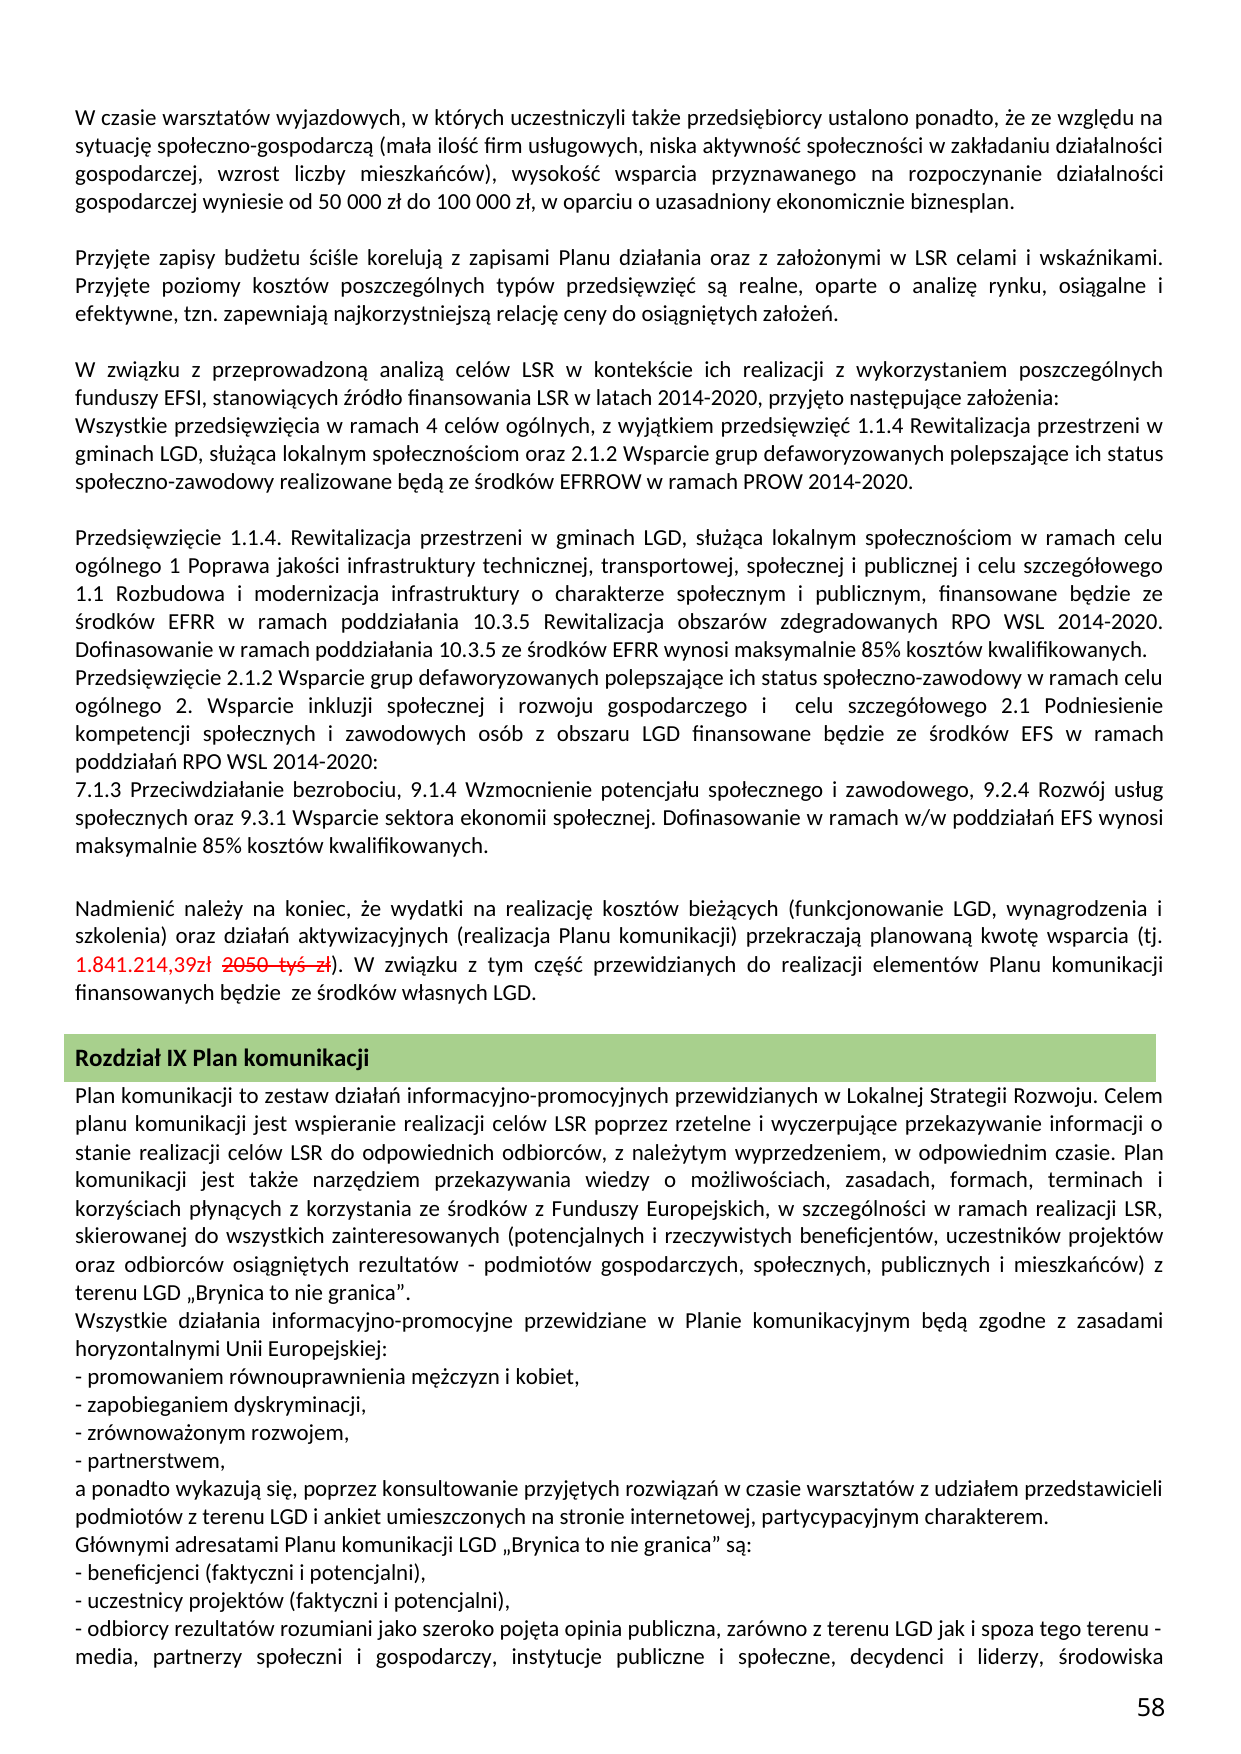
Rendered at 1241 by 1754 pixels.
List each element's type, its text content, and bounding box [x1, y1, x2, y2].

text Plan komunikacji to zestaw działań informacyjno-promocyjnych przewidzianych w Lokalnej Strategii Rozwoju. Celem planu komunikacji jest wspieranie realizacji celów LSR poprzez rzetelne i wyczerpujące przekazywanie informacji o stanie realizacji celów LSR do odpowiednich odbiorców, z należytym wyprzedzeniem, w odpowiednim czasie. Plan komunikacji jest także narzędziem przekazywania wiedzy o możliwościach, zasadach, formach, terminach i korzyściach płynących z korzystania ze środków z Funduszy Europejskich, w szczególności w ramach realizacji LSR, skierowanej do wszystkich zainteresowanych (potencjalnych i rzeczywistych beneficjentów, uczestników projektów oraz odbiorców osiągniętych rezultatów - podmiotów gospodarczych, społecznych, publicznych i mieszkańców) z terenu LGD „Brynica to nie granica”. [75, 1082, 1165, 1306]
text W czasie warsztatów wyjazdowych, w których uczestniczyli także przedsiębiorcy ustalono ponadto, że ze względu na sytuację społeczno-gospodarczą (mała ilość firm usługowych, niska aktywność społeczności w zakładaniu działalności gospodarczej, wzrost liczby mieszkańców), wysokość wsparcia przyznawanego na rozpoczynanie działalności gospodarczej wyniesie od 50 000 zł do 100 000 zł, w oparciu o uzasadniony ekonomicznie biznesplan. [75, 103, 1165, 215]
text Przedsięwzięcie 2.1.2 Wsparcie grup defaworyzowanych polepszające ich status społeczno-zawodowy w ramach celu ogólnego 2. Wsparcie inkluzji społecznej i rozwoju gospodarczego i celu szczegółowego 2.1 Podniesienie kompetencji społecznych i zawodowych osób z obszaru LGD finansowane będzie ze środków EFS w ramach poddziałań RPO WSL 2014-2020: [75, 663, 1165, 776]
text W związku z przeprowadzoną analizą celów LSR w kontekście ich realizacji z wykorzystaniem poszczególnych funduszy EFSI, stanowiących źródło finansowania LSR w latach 2014-2020, przyjęto następujące założenia: [75, 355, 1165, 411]
text Przedsięwzięcie 1.1.4. Rewitalizacja przestrzeni w gminach LGD, służąca lokalnym społecznościom w ramach celu ogólnego 1 Poprawa jakości infrastruktury technicznej, transportowej, społecznej i publicznej i celu szczegółowego 1.1 Rozbudowa i modernizacja infrastruktury o charakterze społecznym i publicznym, finansowane będzie ze środków EFRR w ramach poddziałania 10.3.5 Rewitalizacja obszarów zdegradowanych RPO WSL 2014-2020. Dofinasowanie w ramach poddziałania 10.3.5 ze środków EFRR wynosi maksymalnie 85% kosztów kwalifikowanych. [75, 523, 1165, 663]
text - partnerstwem, [75, 1446, 1165, 1474]
text - beneficjenci (faktyczni i potencjalni), [75, 1558, 1165, 1586]
text Głównymi adresatami Planu komunikacji LGD „Brynica to nie granica” są: [75, 1530, 1165, 1558]
text - uczestnicy projektów (faktyczni i potencjalni), [75, 1586, 1165, 1614]
text - zapobieganiem dyskryminacji, [75, 1390, 1165, 1418]
text Nadmienić należy na koniec, że wydatki na realizację kosztów bieżących (funkcjonowanie LGD, wynagrodzenia i szkolenia) oraz działań aktywizacyjnych (realizacja Planu komunikacji) przekraczają planowaną kwotę wsparcia (tj. 1.841.214,39zł 2050 tyś zł). W związku z tym część przewidzianych do realizacji elementów Planu komunikacji finansowanych będzie ze środków własnych LGD. [75, 894, 1165, 1006]
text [75, 1614, 1165, 1670]
text a ponadto wykazują się, poprzez konsultowanie przyjętych rozwiązań w czasie warsztatów z udziałem przedstawicieli podmiotów z terenu LGD i ankiet umieszczonych na stronie internetowej, partycypacyjnym charakterem. [75, 1474, 1165, 1530]
text - promowaniem równouprawnienia mężczyzn i kobiet, [75, 1362, 1165, 1390]
text Przyjęte zapisy budżetu ściśle korelują z zapisami Planu działania oraz z założonymi w LSR celami i wskaźnikami. Przyjęte poziomy kosztów poszczególnych typów przedsięwzięć są realne, oparte o analizę rynku, osiągalne i efektywne, tzn. zapewniają najkorzystniejszą relację ceny do osiągniętych założeń. [75, 243, 1165, 327]
text Wszystkie działania informacyjno-promocyjne przewidziane w Planie komunikacyjnym będą zgodne z zasadami horyzontalnymi Unii Europejskiej: [75, 1306, 1165, 1362]
text 7.1.3 Przeciwdziałanie bezrobociu, 9.1.4 Wzmocnienie potencjału społecznego i zawodowego, 9.2.4 Rozwój usług społecznych oraz 9.3.1 Wsparcie sektora ekonomii społecznej. Dofinasowanie w ramach w/w poddziałań EFS wynosi maksymalnie 85% kosztów kwalifikowanych. [75, 776, 1165, 859]
text Wszystkie przedsięwzięcia w ramach 4 celów ogólnych, z wyjątkiem przedsięwzięć 1.1.4 Rewitalizacja przestrzeni w gminach LGD, służąca lokalnym społecznościom oraz 2.1.2 Wsparcie grup defaworyzowanych polepszające ich status społeczno-zawodowy realizowane będą ze środków EFRROW w ramach PROW 2014-2020. [75, 411, 1165, 495]
text - zrównoważonym rozwojem, [75, 1418, 1165, 1446]
table_header Rozdział IX Plan komunikacji [64, 1034, 1156, 1082]
